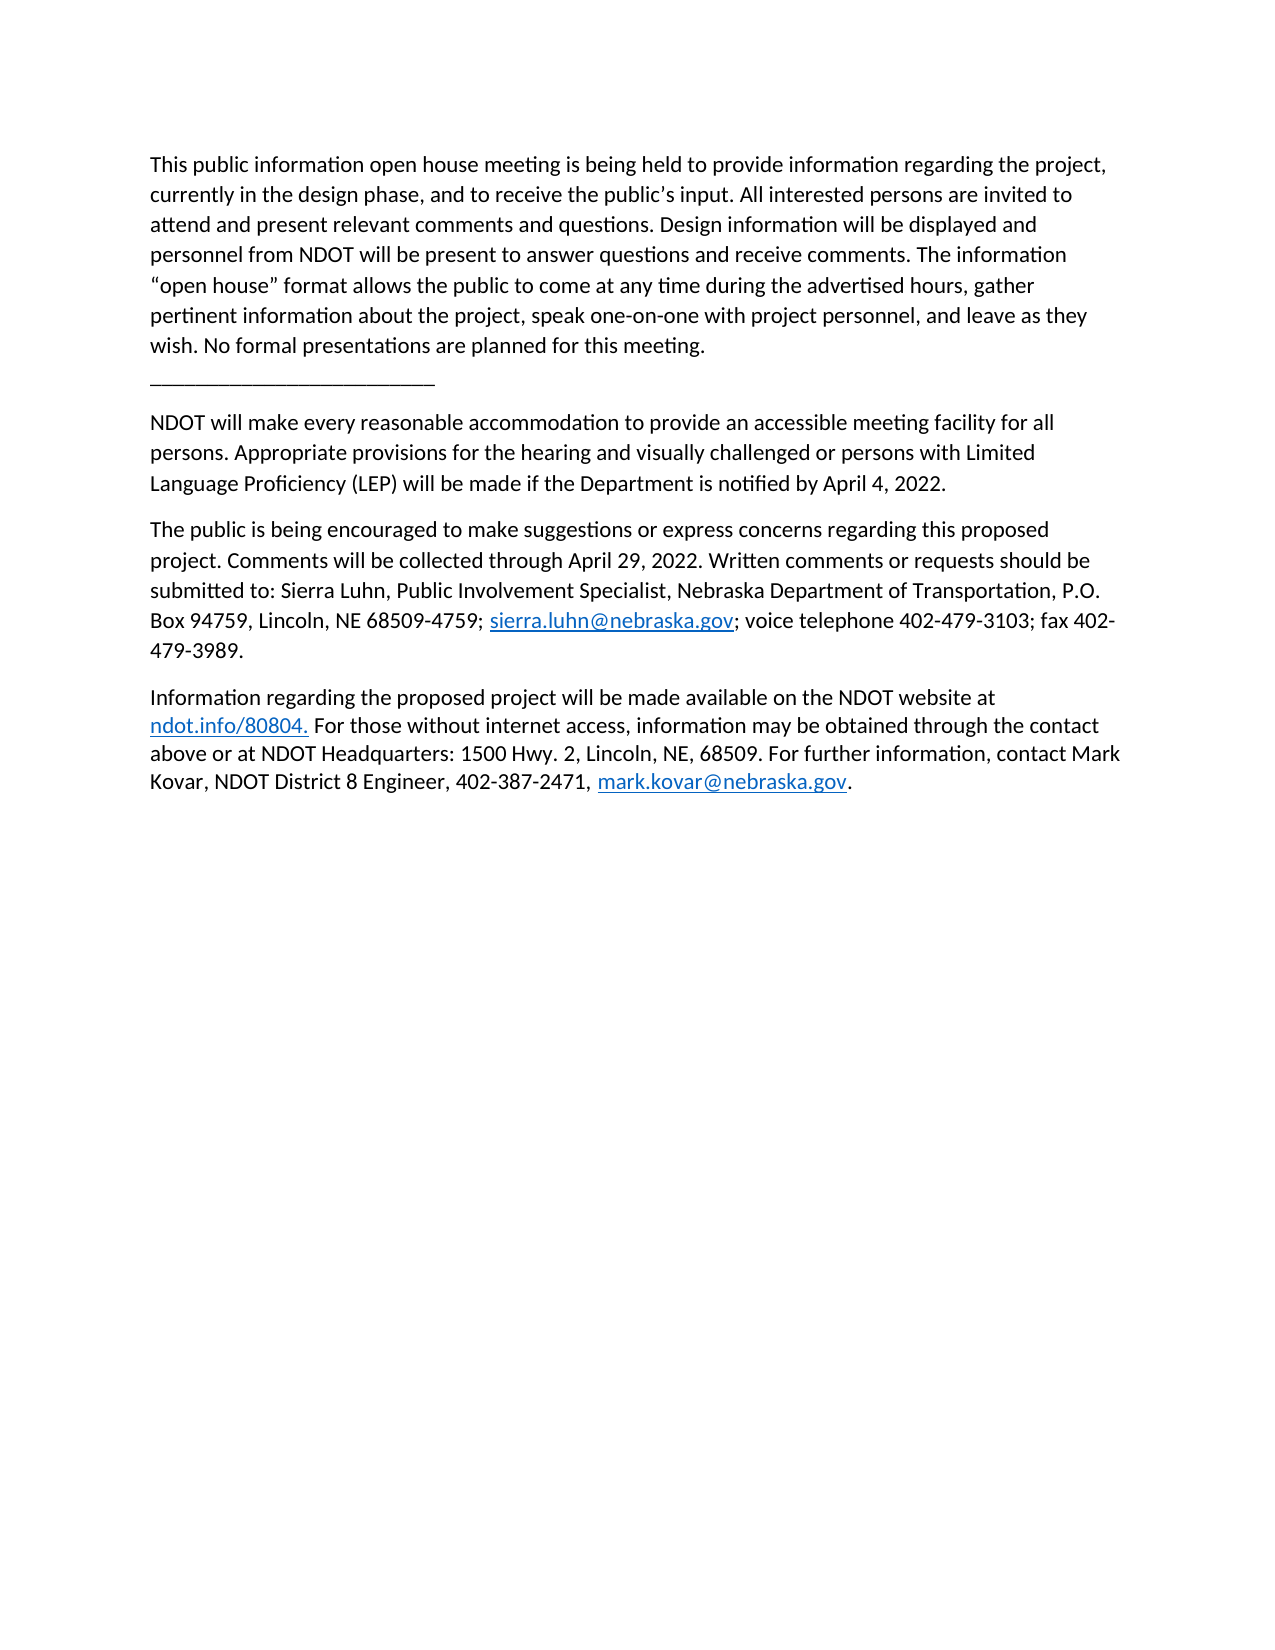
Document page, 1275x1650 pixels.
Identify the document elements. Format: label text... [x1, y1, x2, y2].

text Information regarding the proposed project will be made available on the NDOT website at ndot.info/80804. For those without internet access, information may be obtained through the contact above or at NDOT Headquarters: 1500 Hwy. 2, Lincoln, NE, 68509. For further information, contact Mark Kovar, NDOT District 8 Engineer, 402-387-2471, mark.kovar@nebraska.gov. [150, 683, 1125, 795]
text NDOT will make every reasonable accommodation to provide an accessible meeting facility for all persons. Appropriate provisions for the hearing and visually challenged or persons with Limited Language Proficiency (LEP) will be made if the Department is notified by April 4, 2022. [150, 408, 1125, 497]
text This public information open house meeting is being held to provide information regarding the project, currently in the design phase, and to receive the public’s input. All interested persons are invited to attend and present relevant comments and questions. Design information will be displayed and personnel from NDOT will be present to answer questions and receive comments. The information “open house” format allows the public to come at any time during the advertised hours, gather pertinent information about the project, speak one-on-one with project personnel, and leave as they wish. No formal presentations are planned for this meeting. _________________________ [150, 150, 1125, 389]
text The public is being encouraged to make suggestions or express concerns regarding this proposed project. Comments will be collected through April 29, 2022. Written comments or requests should be submitted to: Sierra Luhn, Public Involvement Specialist, Nebraska Department of Transportation, P.O. Box 94759, Lincoln, NE 68509-4759; sierra.luhn@nebraska.gov; voice telephone 402-479-3103; fax 402-479-3989. [150, 516, 1125, 664]
